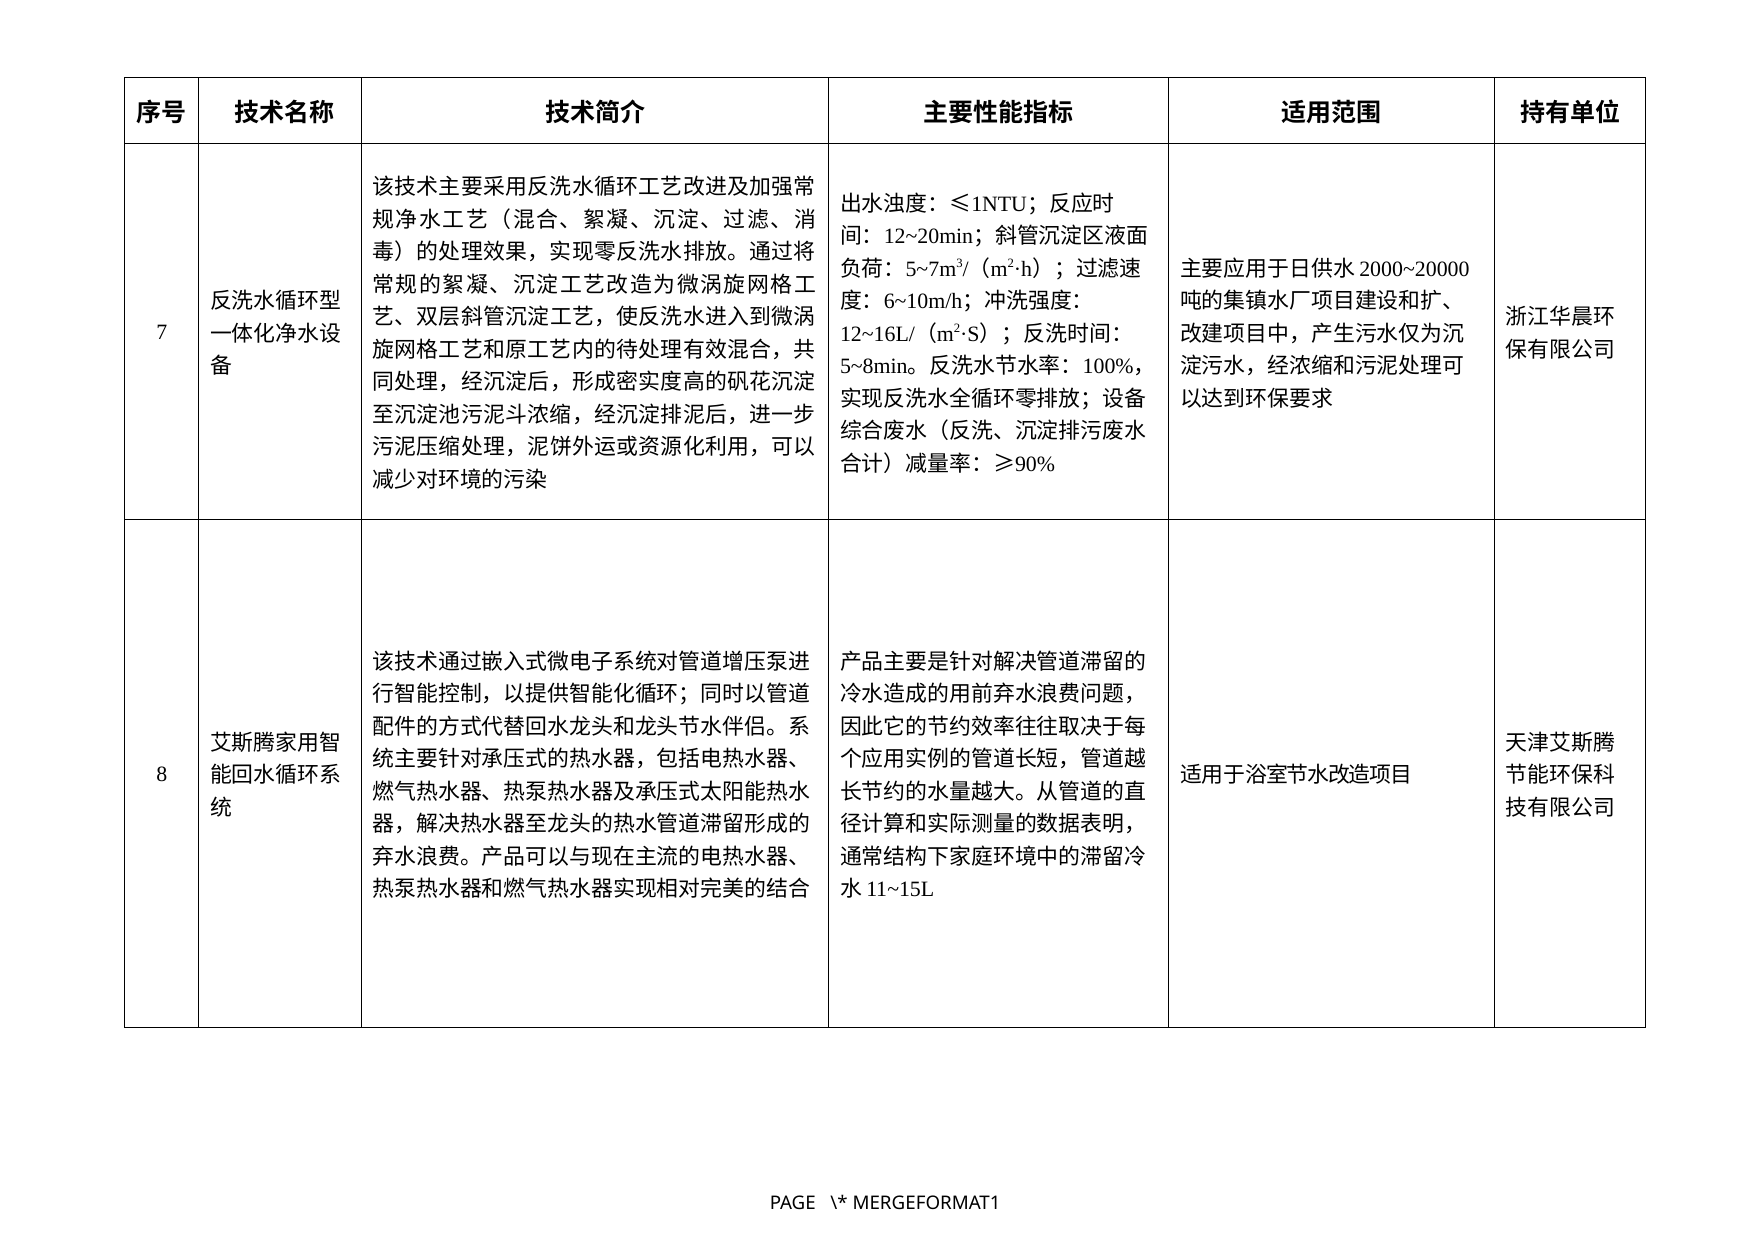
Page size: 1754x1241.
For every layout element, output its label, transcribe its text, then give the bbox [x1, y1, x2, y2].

table_cell 主要应用于日供水2000~20000吨的集镇水厂项目建设和扩、改建项目中，产生污水仅为沉淀污水，经浓缩和污泥处理可以达到环保要求 [1169, 144, 1494, 519]
table_header 序号 [125, 78, 198, 143]
table_header 适用范围 [1169, 78, 1494, 143]
table_cell 产品主要是针对解决管道滞留的冷水造成的用前弃水浪费问题，因此它的节约效率往往取决于每个应用实例的管道长短，管道越长节约的水量越大。从管道的直径计算和实际测量的数据表明，通常结构下家庭环境中的滞留冷水11~15L [829, 520, 1168, 1027]
table_cell 该技术主要采用反洗水循环工艺改进及加强常规净水工艺（混合、絮凝、沉淀、过滤、消毒）的处理效果，实现零反洗水排放。通过将常规的絮凝、沉淀工艺改造为微涡旋网格工艺、双层斜管沉淀工艺，使反洗水进入到微涡旋网格工艺和原工艺内的待处理有效混合，共同处理，经沉淀后，形成密实度高的矾花沉淀至沉淀池污泥斗浓缩，经沉淀排泥后，进一步污泥压缩处理，泥饼外运或资源化利用，可以减少对环境的污染 [362, 144, 828, 519]
table_cell 浙江华晨环保有限公司 [1495, 144, 1645, 519]
table_cell 该技术通过嵌入式微电子系统对管道增压泵进行智能控制，以提供智能化循环；同时以管道配件的方式代替回水龙头和龙头节水伴侣。系统主要针对承压式的热水器，包括电热水器、燃气热水器、热泵热水器及承压式太阳能热水器，解决热水器至龙头的热水管道滞留形成的弃水浪费。产品可以与现在主流的电热水器、热泵热水器和燃气热水器实现相对完美的结合 [362, 520, 828, 1027]
table_cell 适用于浴室节水改造项目 [1169, 520, 1494, 1027]
table_cell 反洗水循环型一体化净水设备 [199, 144, 361, 519]
table_header 技术简介 [362, 78, 828, 143]
table_cell 艾斯腾家用智能回水循环系统 [199, 520, 361, 1027]
table_cell 出水浊度：≤1NTU；反应时间：12~20min；斜管沉淀区液面负荷：5~7m3/（m2·h）；过滤速度：6~10m/h；冲洗强度：12~16L/（m2·S）；反洗时间：5~8min。反洗水节水率：100%，实现反洗水全循环零排放；设备综合废水（反洗、沉淀排污废水合计）减量率：≥90% [829, 144, 1168, 519]
table_cell 天津艾斯腾节能环保科技有限公司 [1495, 520, 1645, 1027]
table_cell 8 [125, 520, 198, 1027]
table_header 持有单位 [1495, 78, 1645, 143]
table_header 主要性能指标 [829, 78, 1168, 143]
table_cell 7 [125, 144, 198, 519]
table_header 技术名称 [199, 78, 361, 143]
